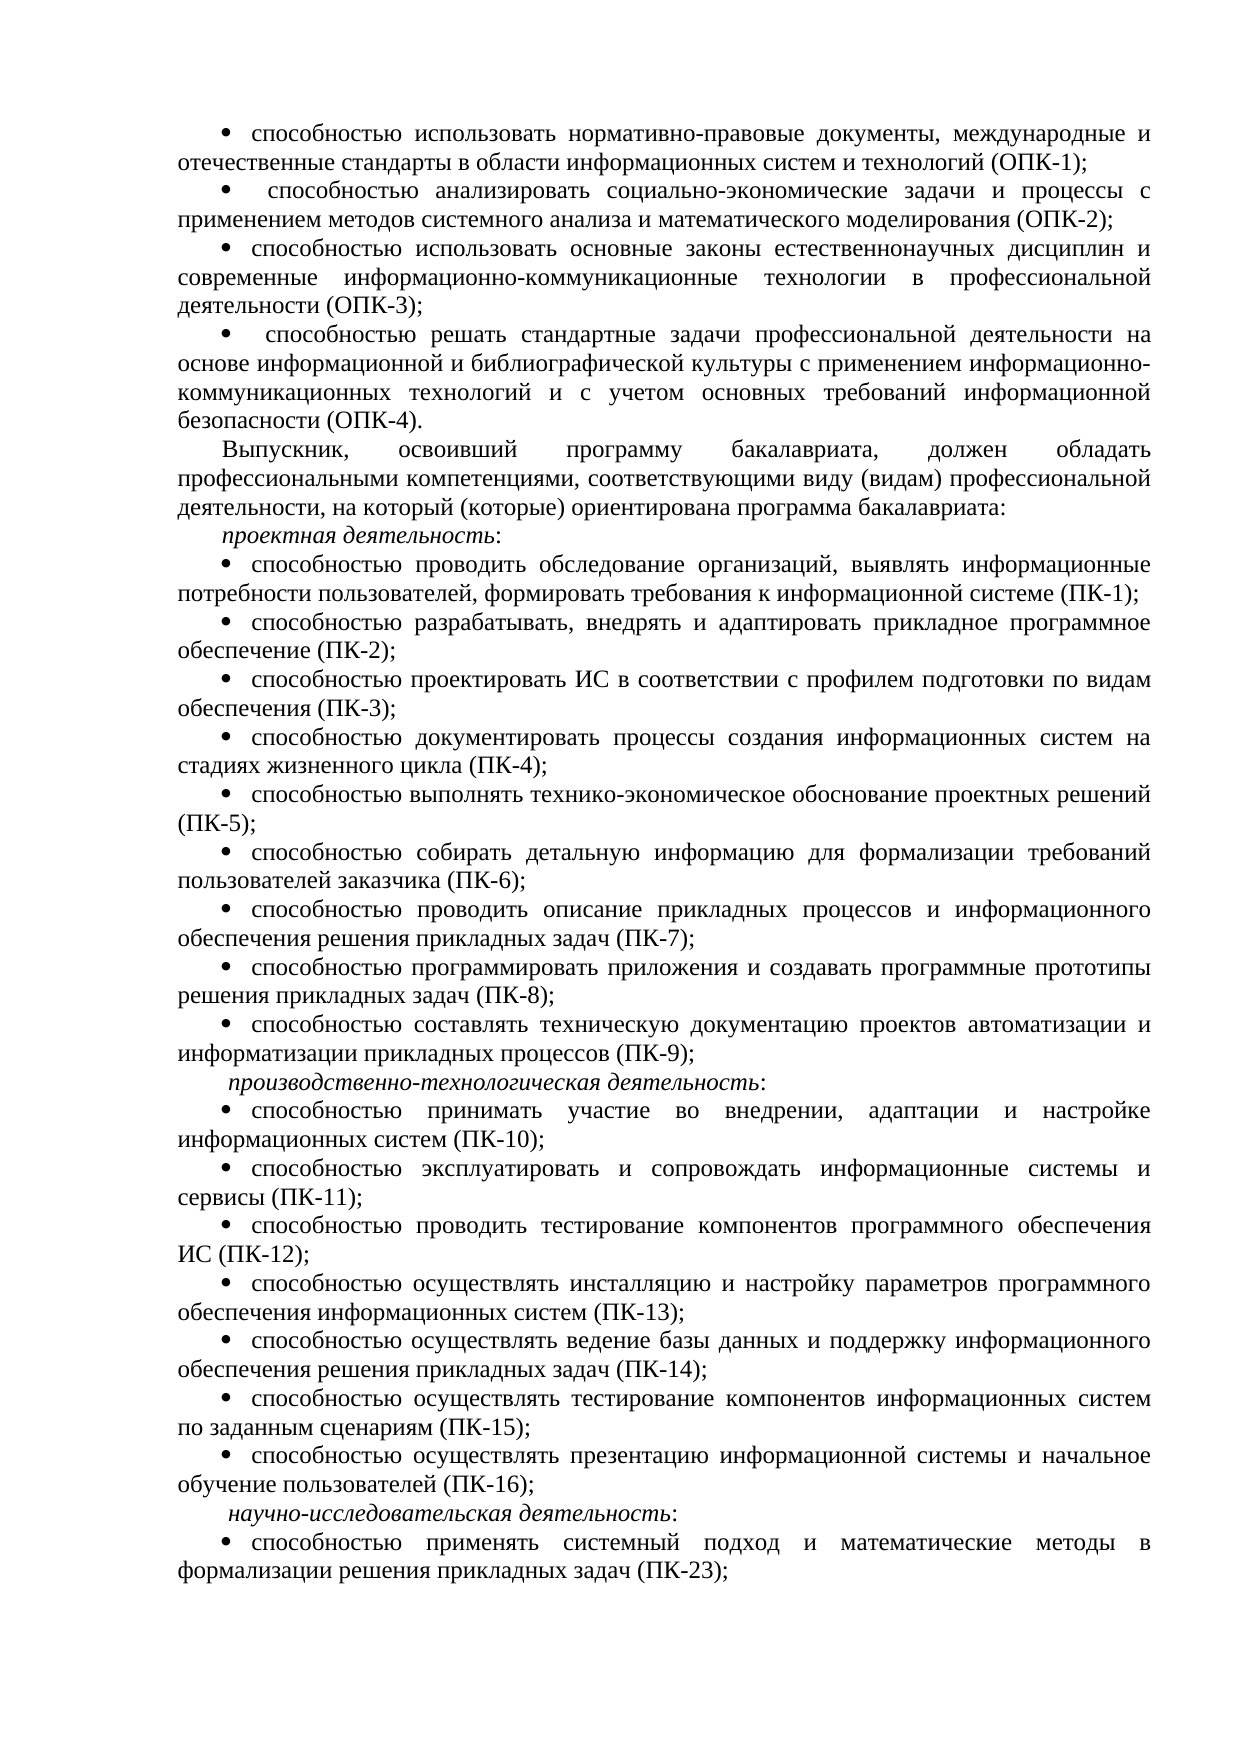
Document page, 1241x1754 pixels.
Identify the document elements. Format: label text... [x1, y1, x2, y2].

text производственно-технологическая деятельность: [177, 1067, 1152, 1096]
list способностью выполнять технико-экономическое обоснование проектных решений (ПК-5); [177, 779, 1152, 837]
text проектная деятельность: [177, 521, 1152, 549]
list способностью анализировать социально-экономические задачи и процессы с применением методов системного анализа и математического моделирования (ОПК-2); [177, 176, 1152, 233]
list способностью разрабатывать, внедрять и адаптировать прикладное программное обеспечение (ПК-2); [177, 607, 1152, 664]
list способностью использовать основные законы естественнонаучных дисциплин и современные информационно-коммуникационные технологии в профессиональной деятельности (ОПК-3); [177, 233, 1152, 319]
list способностью эксплуатировать и сопровождать информационные системы и сервисы (ПК-11); [177, 1153, 1152, 1211]
list способностью собирать детальную информацию для формализации требований пользователей заказчика (ПК-6); [177, 837, 1152, 894]
list способностью применять системный подход и математические методы в формализации решения прикладных задач (ПК-23); [177, 1527, 1152, 1584]
list способностью осуществлять ведение базы данных и поддержку информационного обеспечения решения прикладных задач (ПК-14); [177, 1326, 1152, 1383]
list способностью осуществлять тестирование компонентов информационных систем по заданным сценариям (ПК-15); [177, 1383, 1152, 1441]
list способностью документировать процессы создания информационных систем на стадиях жизненного цикла (ПК-4); [177, 722, 1152, 779]
list способностью проводить описание прикладных процессов и информационного обеспечения решения прикладных задач (ПК-7); [177, 894, 1152, 952]
list способностью проводить обследование организаций, выявлять информационные потребности пользователей, формировать требования к информационной системе (ПК-1); [177, 549, 1152, 607]
list способностью решать стандартные задачи профессиональной деятельности на основе информационной и библиографической культуры с применением информационно-коммуникационных технологий и с учетом основных требований информационной безопасности (ОПК-4). [177, 319, 1152, 434]
list способностью осуществлять презентацию информационной системы и начальное обучение пользователей (ПК-16); [177, 1441, 1152, 1498]
text научно-исследовательская деятельность: [177, 1498, 1152, 1527]
list способностью осуществлять инсталляцию и настройку параметров программного обеспечения информационных систем (ПК-13); [177, 1268, 1152, 1326]
list способностью составлять техническую документацию проектов автоматизации и информатизации прикладных процессов (ПК-9); [177, 1009, 1152, 1067]
list способностью проводить тестирование компонентов программного обеспечения ИС (ПК-12); [177, 1211, 1152, 1268]
list способностью проектировать ИС в соответствии с профилем подготовки по видам обеспечения (ПК-3); [177, 664, 1152, 722]
list способностью принимать участие во внедрении, адаптации и настройке информационных систем (ПК-10); [177, 1096, 1152, 1153]
text Выпускник, освоивший программу бакалавриата, должен обладать профессиональными компетенциями, соответствующими виду (видам) профессиональной деятельности, на который (которые) ориентирована программа бакалавриата: [177, 434, 1152, 521]
list способностью программировать приложения и создавать программные прототипы решения прикладных задач (ПК-8); [177, 952, 1152, 1009]
list способностью использовать нормативно-правовые документы, международные и отечественные стандарты в области информационных систем и технологий (ОПК-1); [177, 118, 1152, 176]
